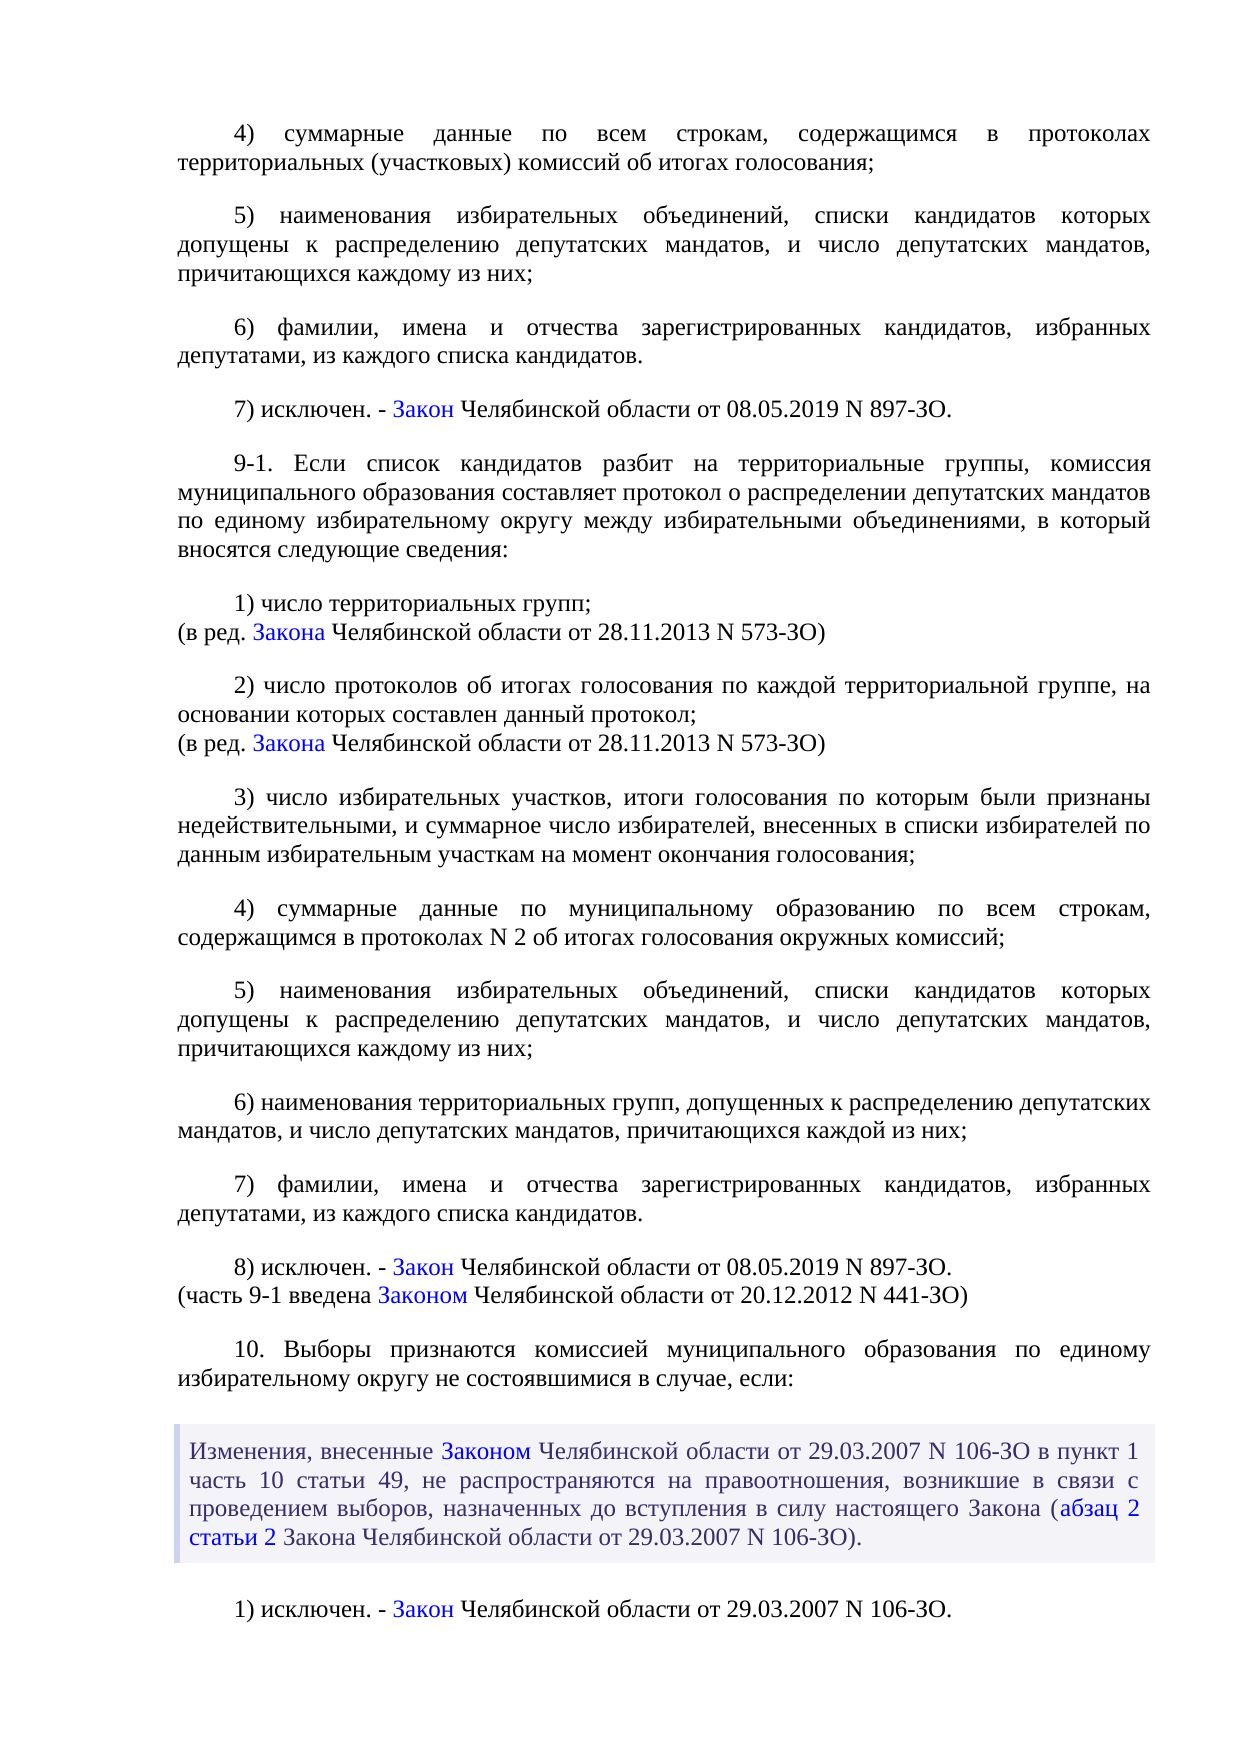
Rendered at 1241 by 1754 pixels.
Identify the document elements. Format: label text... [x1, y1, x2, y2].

text (часть 9-1 введена Законом Челябинской области от 20.12.2012 N 441-ЗО) [177, 1281, 1152, 1309]
text 5) наименования избирательных объединений, списки кандидатов которых допущены к распределению депутатских мандатов, и число депутатских мандатов, причитающихся каждому из них; [177, 201, 1152, 287]
text 7) исключен. - Закон Челябинской области от 08.05.2019 N 897-ЗО. [177, 394, 1152, 423]
text 7) фамилии, имена и отчества зарегистрированных кандидатов, избранных депутатами, из каждого списка кандидатов. [177, 1169, 1152, 1227]
text 6) наименования территориальных групп, допущенных к распределению депутатских мандатов, и число депутатских мандатов, причитающихся каждой из них; [177, 1087, 1152, 1144]
text 6) фамилии, имена и отчества зарегистрированных кандидатов, избранных депутатами, из каждого списка кандидатов. [177, 312, 1152, 369]
text (в ред. Закона Челябинской области от 28.11.2013 N 573-ЗО) [177, 728, 1152, 757]
text 2) число протоколов об итогах голосования по каждой территориальной группе, на основании которых составлен данный протокол; [177, 671, 1152, 728]
text 1) число территориальных групп; [177, 588, 1152, 617]
table_header Изменения, внесенные Законом Челябинской области от 29.03.2007 N 106-ЗО в пункт 1 часть 10 статьи 49, не распространяются на правоотношения, возникшие в связи с проведением выборов, назначенных до вступления в силу настоящего Закона (абзац 2 статьи 2 Закона Челябинской области от 29.03.2007 N 106-ЗО). [180, 1424, 1149, 1563]
text (в ред. Закона Челябинской области от 28.11.2013 N 573-ЗО) [177, 617, 1152, 646]
text 5) наименования избирательных объединений, списки кандидатов которых допущены к распределению депутатских мандатов, и число депутатских мандатов, причитающихся каждому из них; [177, 976, 1152, 1062]
text 3) число избирательных участков, итоги голосования по которым были признаны недействительными, и суммарное число избирателей, внесенных в списки избирателей по данным избирательным участкам на момент окончания голосования; [177, 782, 1152, 868]
text 9-1. Если список кандидатов разбит на территориальные группы, комиссия муниципального образования составляет протокол о распределении депутатских мандатов по единому избирательному округу между избирательными объединениями, в который вносятся следующие сведения: [177, 448, 1152, 563]
text 8) исключен. - Закон Челябинской области от 08.05.2019 N 897-ЗО. [177, 1252, 1152, 1281]
text 1) исключен. - Закон Челябинской области от 29.03.2007 N 106-ЗО. [177, 1594, 1152, 1623]
text 10. Выборы признаются комиссией муниципального образования по единому избирательному округу не состоявшимися в случае, если: [177, 1334, 1152, 1392]
text 4) суммарные данные по всем строкам, содержащимся в протоколах территориальных (участковых) комиссий об итогах голосования; [177, 118, 1152, 176]
text 4) суммарные данные по муниципальному образованию по всем строкам, содержащимся в протоколах N 2 об итогах голосования окружных комиссий; [177, 893, 1152, 951]
